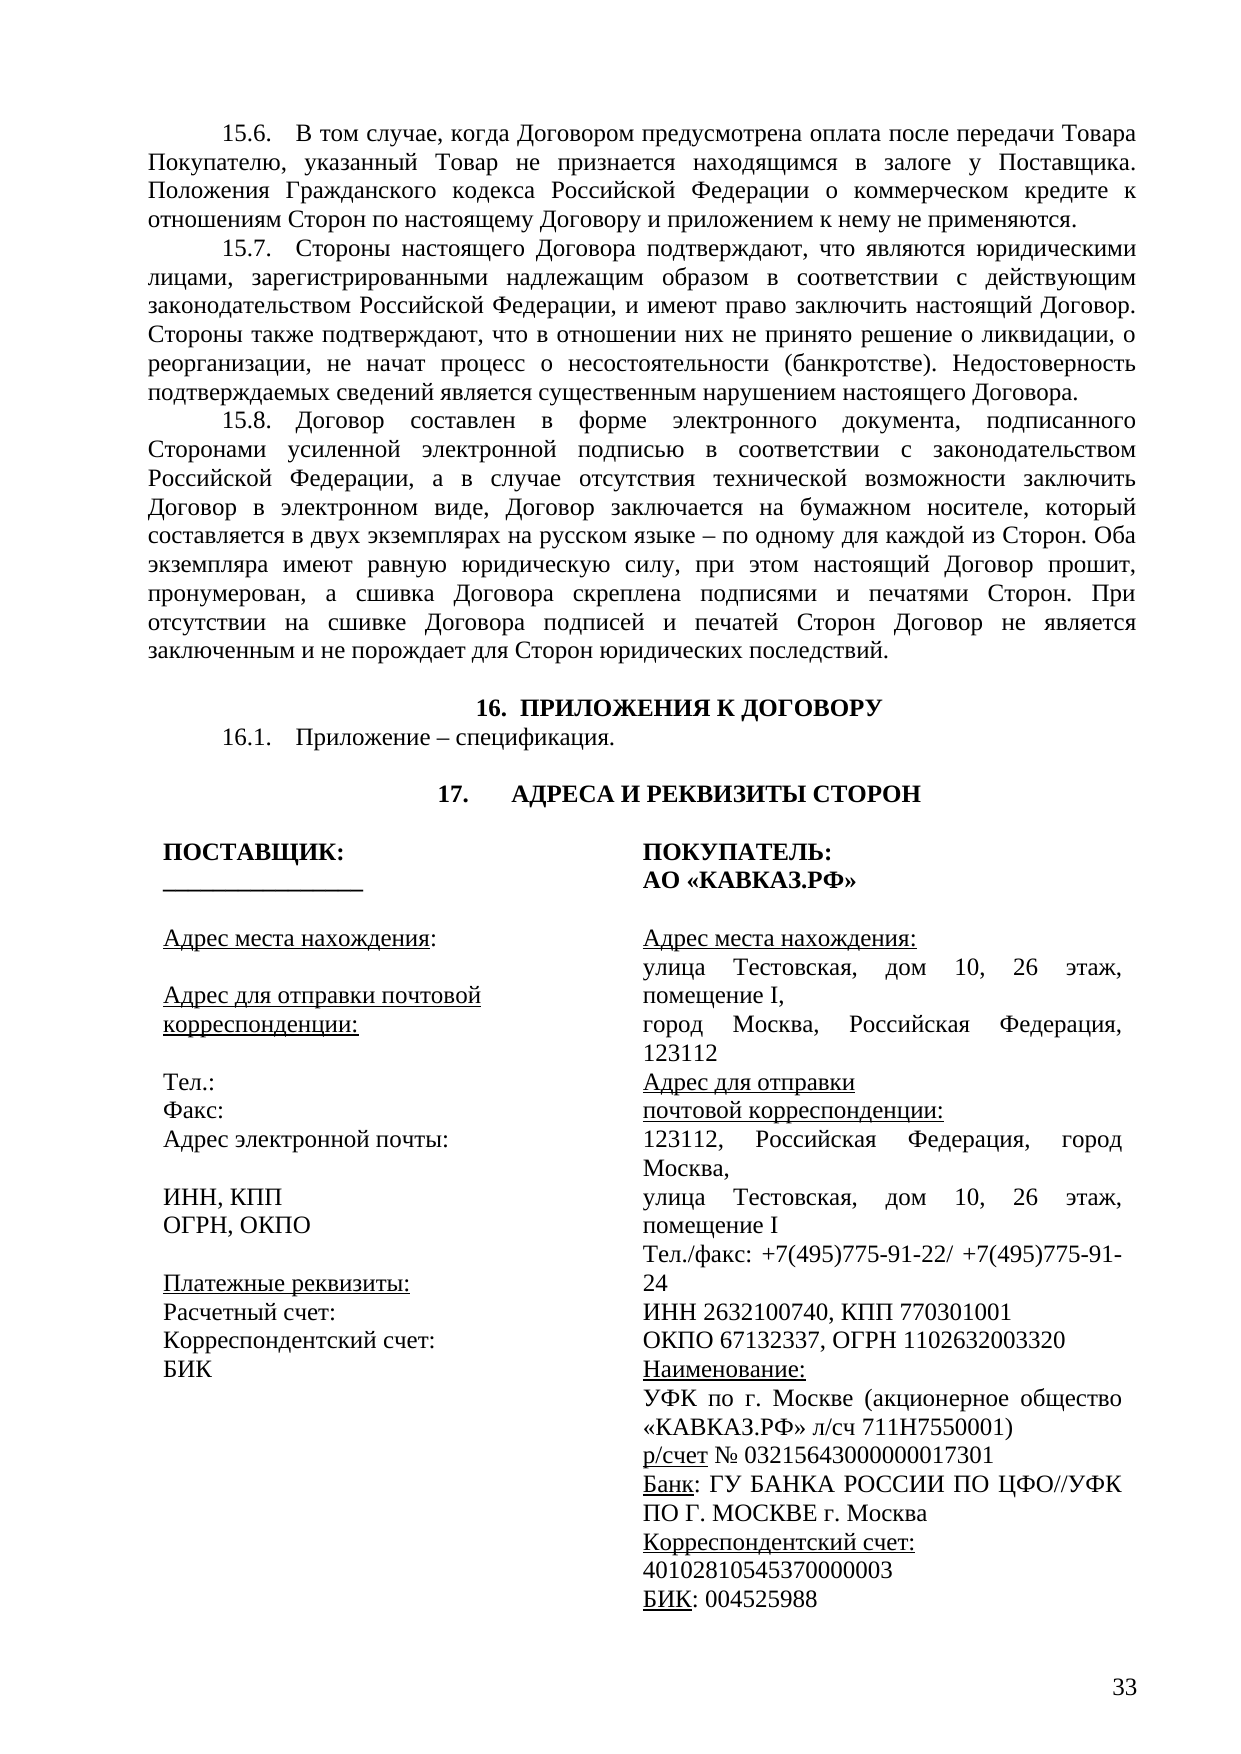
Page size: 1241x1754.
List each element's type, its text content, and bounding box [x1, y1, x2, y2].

list АДРЕСА И РЕКВИЗИТЫ СТОРОН [148, 779, 1137, 808]
list Стороны настоящего Договора подтверждают, что являются юридическими лицами, зарегистрированными надлежащим образом в соответствии с действующим законодательством Российской Федерации, и имеют право заключить настоящий Договор. Стороны также подтверждают, что в отношении них не принято решение о ликвидации, о реорганизации, не начат процесс о несостоятельности (банкротстве). Недостоверность подтверждаемых сведений является существенным нарушением настоящего Договора. [148, 233, 1137, 406]
list В том случае, когда Договором предусмотрена оплата после передачи Товара Покупателю, указанный Товар не признается находящимся в залоге у Поставщика. Положения Гражданского кодекса Российской Федерации о коммерческом кредите к отношениям Сторон по настоящему Договору и приложением к нему не применяются. [148, 118, 1137, 233]
list Договор составлен в форме электронного документа, подписанного Сторонами усиленной электронной подписью в соответствии с законодательством Российской Федерации, а в случае отсутствия технической возможности заключить Договор в электронном виде, Договор заключается на бумажном носителе, который составляется в двух экземплярах на русском языке – по одному для каждой из Сторон. Оба экземпляра имеют равную юридическую силу, при этом настоящий Договор прошит, пронумерован, а сшивка Договора скреплена подписями и печатями Сторон. При отсутствии на сшивке Договора подписей и печатей Сторон Договор не является заключенным и не порождает для Сторон юридических последствий. [148, 406, 1137, 664]
list ПРИЛОЖЕНИЯ К ДОГОВОРУ [148, 693, 1137, 722]
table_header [631, 837, 1133, 1642]
list Приложение – спецификация. [148, 722, 1137, 751]
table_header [148, 837, 631, 1642]
